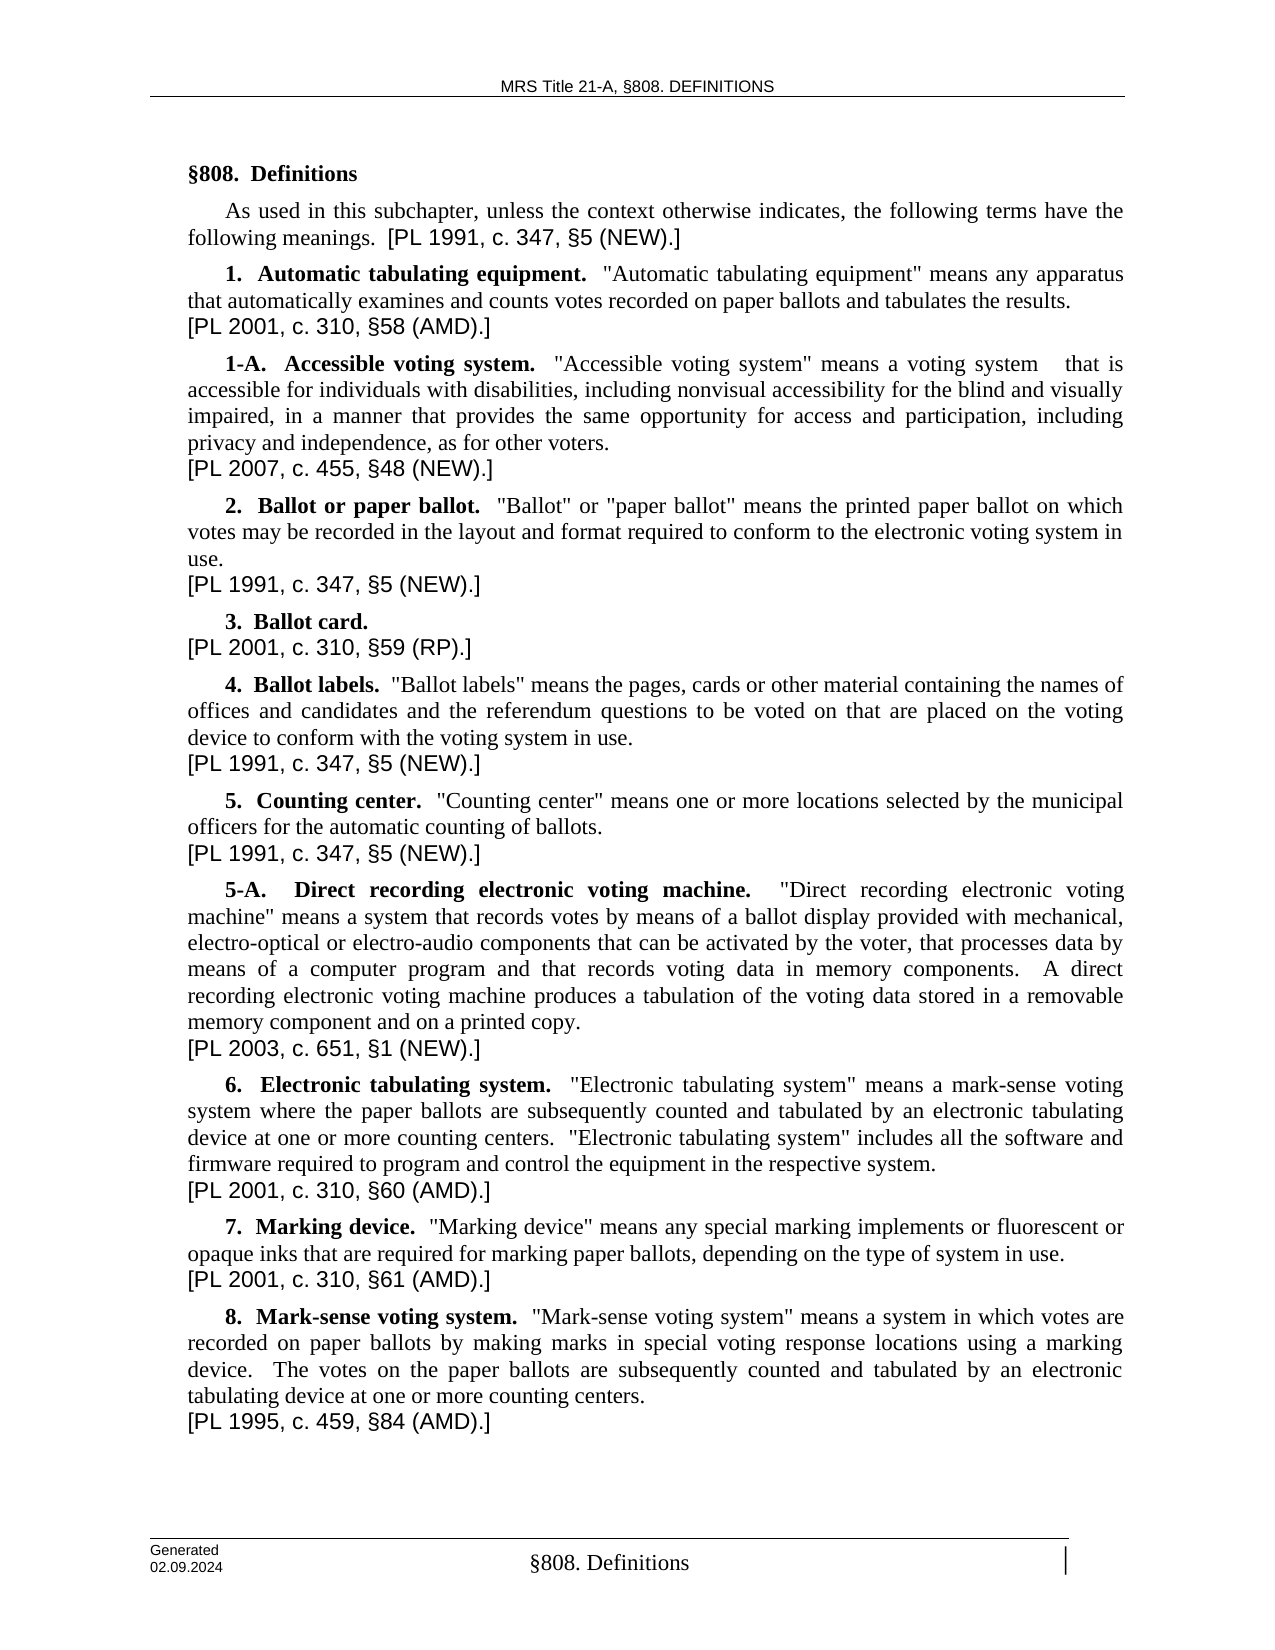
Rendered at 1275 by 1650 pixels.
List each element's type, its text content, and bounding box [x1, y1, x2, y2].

text [PL 2001, c. 310, §60 (AMD).] [187, 1177, 1125, 1203]
text As used in this subchapter, unless the context otherwise indicates, the following terms have the following meanings. [PL 1991, c. 347, §5 (NEW).] [187, 197, 1125, 250]
text [PL 2007, c. 455, §48 (NEW).] [187, 455, 1125, 482]
text 5-A. Direct recording electronic voting machine. "Direct recording electronic voting machine" means a system that records votes by means of a ballot display provided with mechanical, electro-optical or electro-audio components that can be activated by the voter, that processes data by means of a computer program and that records voting data in memory components. A direct recording electronic voting machine produces a tabulation of the voting data stored in a removable memory component and on a printed copy. [187, 876, 1125, 1034]
text [PL 2001, c. 310, §58 (AMD).] [187, 313, 1125, 339]
text [PL 2003, c. 651, §1 (NEW).] [187, 1034, 1125, 1061]
text [PL 2001, c. 310, §61 (AMD).] [187, 1266, 1125, 1292]
text [PL 1991, c. 347, §5 (NEW).] [187, 571, 1125, 597]
text §808. Definitions [187, 160, 1125, 187]
text 8. Mark-sense voting system. "Mark-sense voting system" means a system in which votes are recorded on paper ballots by making marks in special voting response locations using a marking device. The votes on the paper ballots are subsequently counted and tabulated by an electronic tabulating device at one or more counting centers. [187, 1303, 1125, 1408]
text [PL 1991, c. 347, §5 (NEW).] [187, 750, 1125, 776]
text [PL 1995, c. 459, §84 (AMD).] [187, 1408, 1125, 1435]
text 5. Counting center. "Counting center" means one or more locations selected by the municipal officers for the automatic counting of ballots. [187, 787, 1125, 839]
text 2. Ballot or paper ballot. "Ballot" or "paper ballot" means the printed paper ballot on which votes may be recorded in the layout and format required to conform to the electronic voting system in use. [187, 492, 1125, 571]
text 4. Ballot labels. "Ballot labels" means the pages, cards or other material containing the names of offices and candidates and the referendum questions to be voted on that are placed on the voting device to conform with the voting system in use. [187, 671, 1125, 750]
text [PL 1991, c. 347, §5 (NEW).] [187, 839, 1125, 866]
text 1. Automatic tabulating equipment. "Automatic tabulating equipment" means any apparatus that automatically examines and counts votes recorded on paper ballots and tabulates the results. [187, 260, 1125, 313]
text 7. Marking device. "Marking device" means any special marking implements or fluorescent or opaque inks that are required for marking paper ballots, depending on the type of system in use. [187, 1213, 1125, 1266]
text 6. Electronic tabulating system. "Electronic tabulating system" means a mark-sense voting system where the paper ballots are subsequently counted and tabulated by an electronic tabulating device at one or more counting centers. "Electronic tabulating system" includes all the software and firmware required to program and control the equipment in the respective system. [187, 1071, 1125, 1177]
text 3. Ballot card. [187, 608, 1125, 634]
text 1-A. Accessible voting system. "Accessible voting system" means a voting system that is accessible for individuals with disabilities, including nonvisual accessibility for the blind and visually impaired, in a manner that provides the same opportunity for access and participation, including privacy and independence, as for other voters. [187, 350, 1125, 455]
text [PL 2001, c. 310, §59 (RP).] [187, 634, 1125, 661]
